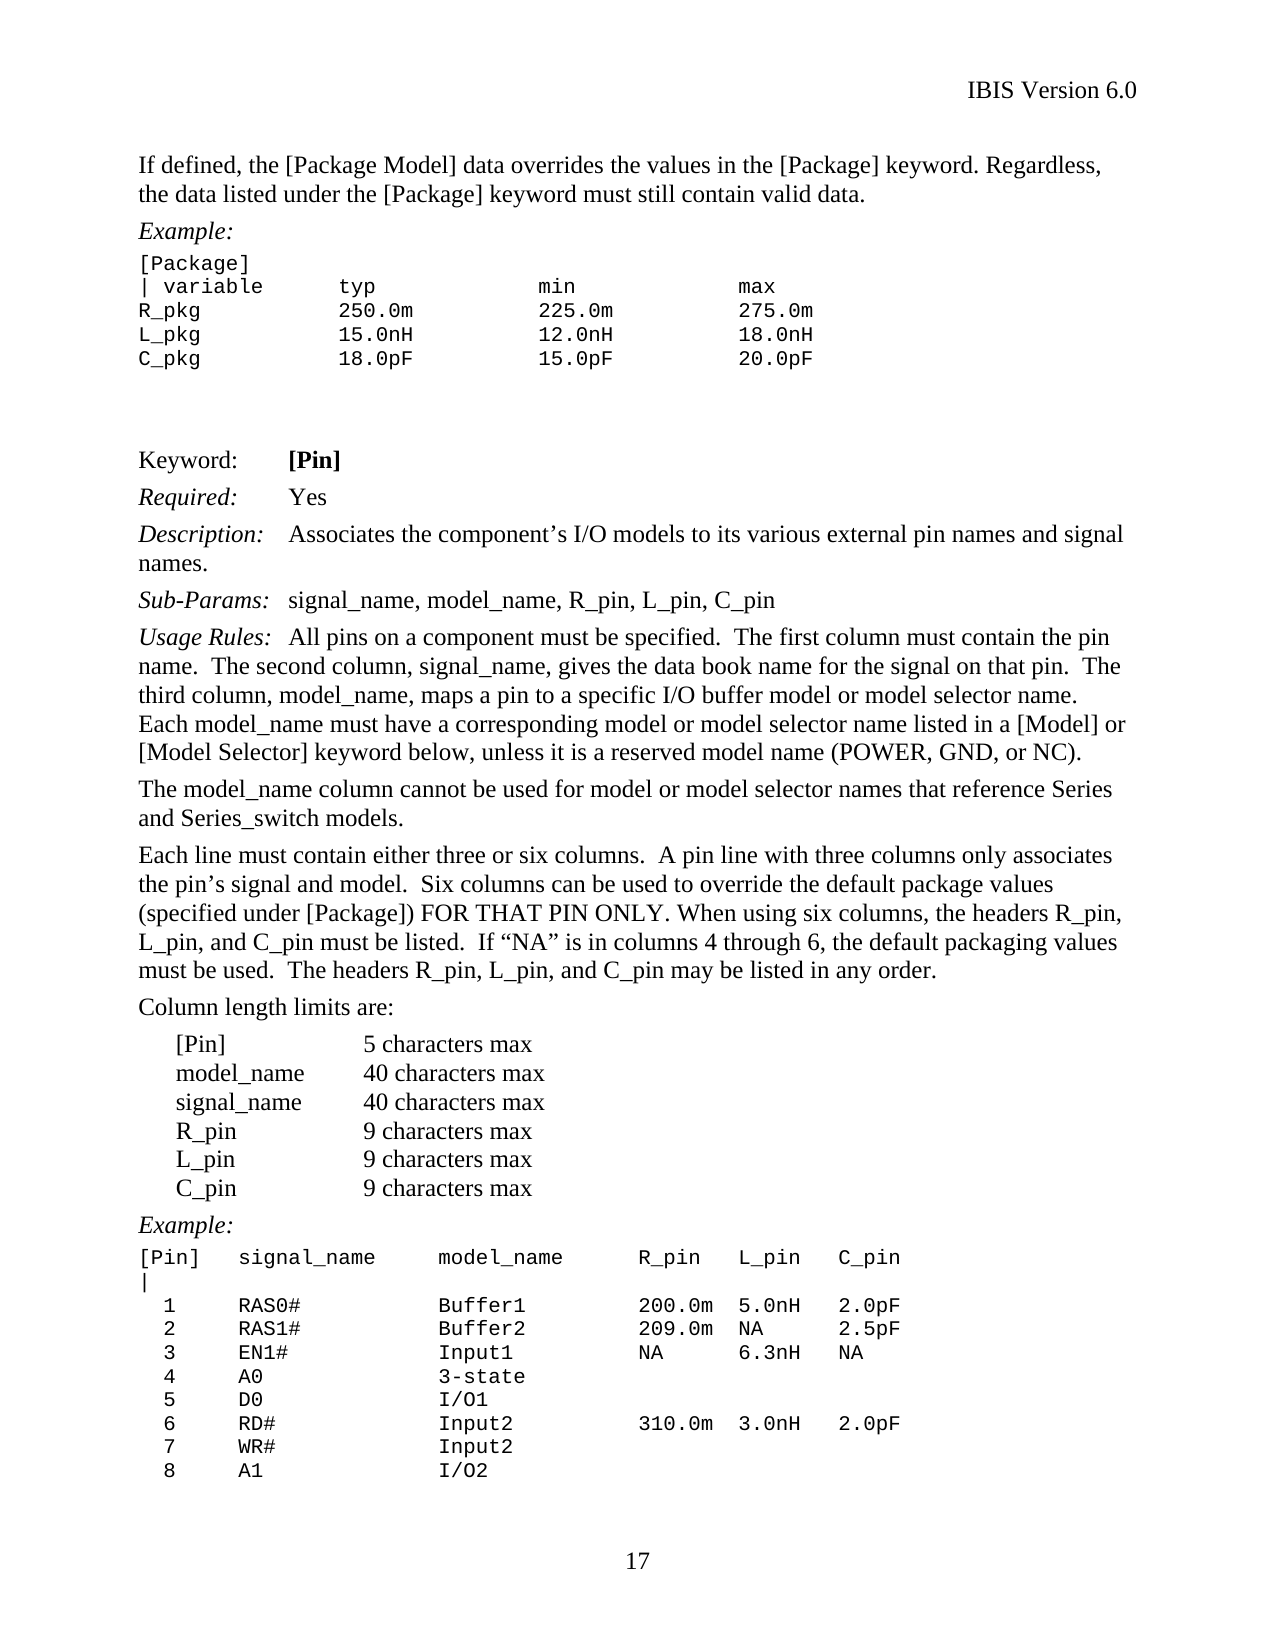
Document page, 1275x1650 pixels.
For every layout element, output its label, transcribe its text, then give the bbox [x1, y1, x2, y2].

text Usage Rules: All pins on a component must be specified. The first column must contain the pin name. The second column, signal_name, gives the data book name for the signal on that pin. The third column, model_name, maps a pin to a specific I/O buffer model or model selector name. Each model_name must have a corresponding model or model selector name listed in a [Model] or [Model Selector] keyword below, unless it is a reserved model name (POWER, GND, or NC). [138, 622, 1137, 766]
text [Pin] signal_name model_name R_pin L_pin C_pin [138, 1247, 1137, 1271]
text 3 EN1# Input1 NA 6.3nH NA [138, 1342, 1137, 1366]
text The model_name column cannot be used for model or model selector names that reference Series and Series_switch models. [138, 774, 1137, 832]
text | variable typ min max [138, 277, 1137, 300]
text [138, 150, 1137, 207]
text 1 RAS0# Buffer1 200.0m 5.0nH 2.0pF [138, 1295, 1137, 1318]
text L_pkg 15.0nH 12.0nH 18.0nH [138, 324, 1137, 347]
text Keyword: [Pin] [138, 445, 1137, 474]
text Example: [138, 216, 1137, 244]
list C_pin 9 characters max [176, 1173, 1137, 1202]
text 4 A0 3-state [138, 1366, 1137, 1389]
list signal_name 40 characters max [176, 1087, 1137, 1116]
list [Pin] 5 characters max [176, 1029, 1137, 1058]
list L_pin 9 characters max [176, 1144, 1137, 1173]
text Sub-Params: signal_name, model_name, R_pin, L_pin, C_pin [138, 585, 1137, 614]
list R_pin 9 characters max [176, 1116, 1137, 1144]
list model_name 40 characters max [176, 1058, 1137, 1087]
text Each line must contain either three or six columns. A pin line with three columns only associates the pin’s signal and model. Six columns can be used to override the default package values (specified under [Package]) FOR THAT PIN ONLY. When using six columns, the headers R_pin, L_pin, and C_pin must be listed. If “NA” is in columns 4 through 6, the default packaging values must be used. The headers R_pin, L_pin, and C_pin may be listed in any order. [138, 840, 1137, 984]
text Description: Associates the component’s I/O models to its various external pin names and signal names. [138, 519, 1137, 577]
text 8 A1 I/O2 [138, 1460, 1137, 1484]
text C_pkg 18.0pF 15.0pF 20.0pF [138, 347, 1137, 371]
text 5 D0 I/O1 [138, 1389, 1137, 1413]
text 7 WR# Input2 [138, 1437, 1137, 1460]
text [Package] [138, 253, 1137, 277]
text Required: Yes [138, 482, 1137, 511]
text 2 RAS1# Buffer2 209.0m NA 2.5pF [138, 1318, 1137, 1342]
text Example: [138, 1210, 1137, 1239]
text 6 RD# Input2 310.0m 3.0nH 2.0pF [138, 1413, 1137, 1437]
text R_pkg 250.0m 225.0m 275.0m [138, 300, 1137, 324]
text Column length limits are: [138, 992, 1137, 1021]
text | [138, 1271, 1137, 1295]
